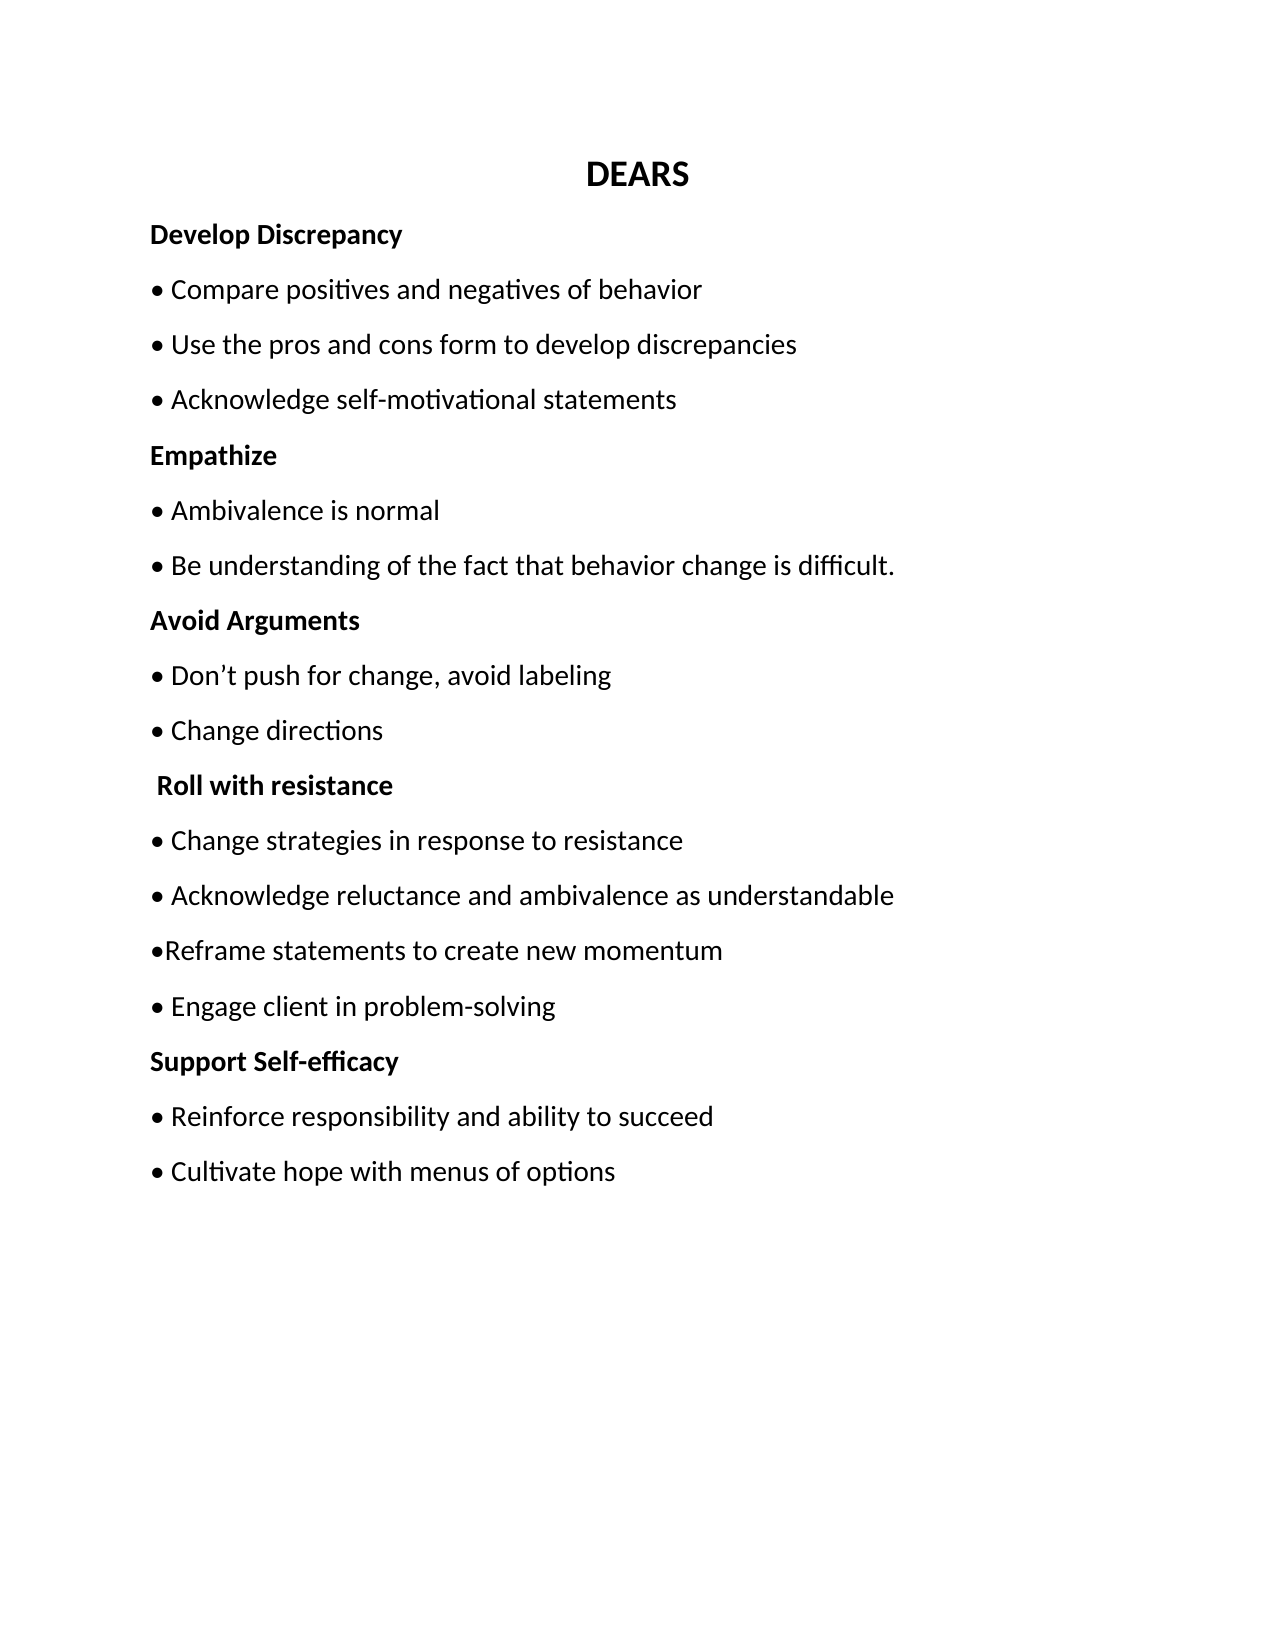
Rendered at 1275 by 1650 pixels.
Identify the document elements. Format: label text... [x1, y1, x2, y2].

text •Reframe statements to create new momentum [150, 932, 1125, 968]
text • Compare positives and negatives of behavior [150, 271, 1125, 307]
text • Change directions [150, 712, 1125, 748]
text Develop Discrepancy [150, 216, 1125, 252]
text • Be understanding of the fact that behavior change is difficult. [150, 547, 1125, 582]
text • Ambivalence is normal [150, 492, 1125, 527]
text • Acknowledge self-motivational statements [150, 381, 1125, 417]
text • Use the pros and cons form to develop discrepancies [150, 326, 1125, 362]
text Empathize [150, 437, 1125, 472]
text • Don’t push for change, avoid labeling [150, 657, 1125, 693]
text Support Self-efficacy [150, 1043, 1125, 1078]
text Avoid Arguments [150, 602, 1125, 637]
text DEARS [150, 150, 1125, 196]
text • Reinforce responsibility and ability to succeed [150, 1098, 1125, 1133]
text • Change strategies in response to resistance [150, 822, 1125, 858]
text • Acknowledge reluctance and ambivalence as understandable [150, 877, 1125, 913]
text Roll with resistance [150, 767, 1125, 803]
text • Cultivate hope with menus of options [150, 1153, 1125, 1188]
text • Engage client in problem-solving [150, 988, 1125, 1023]
